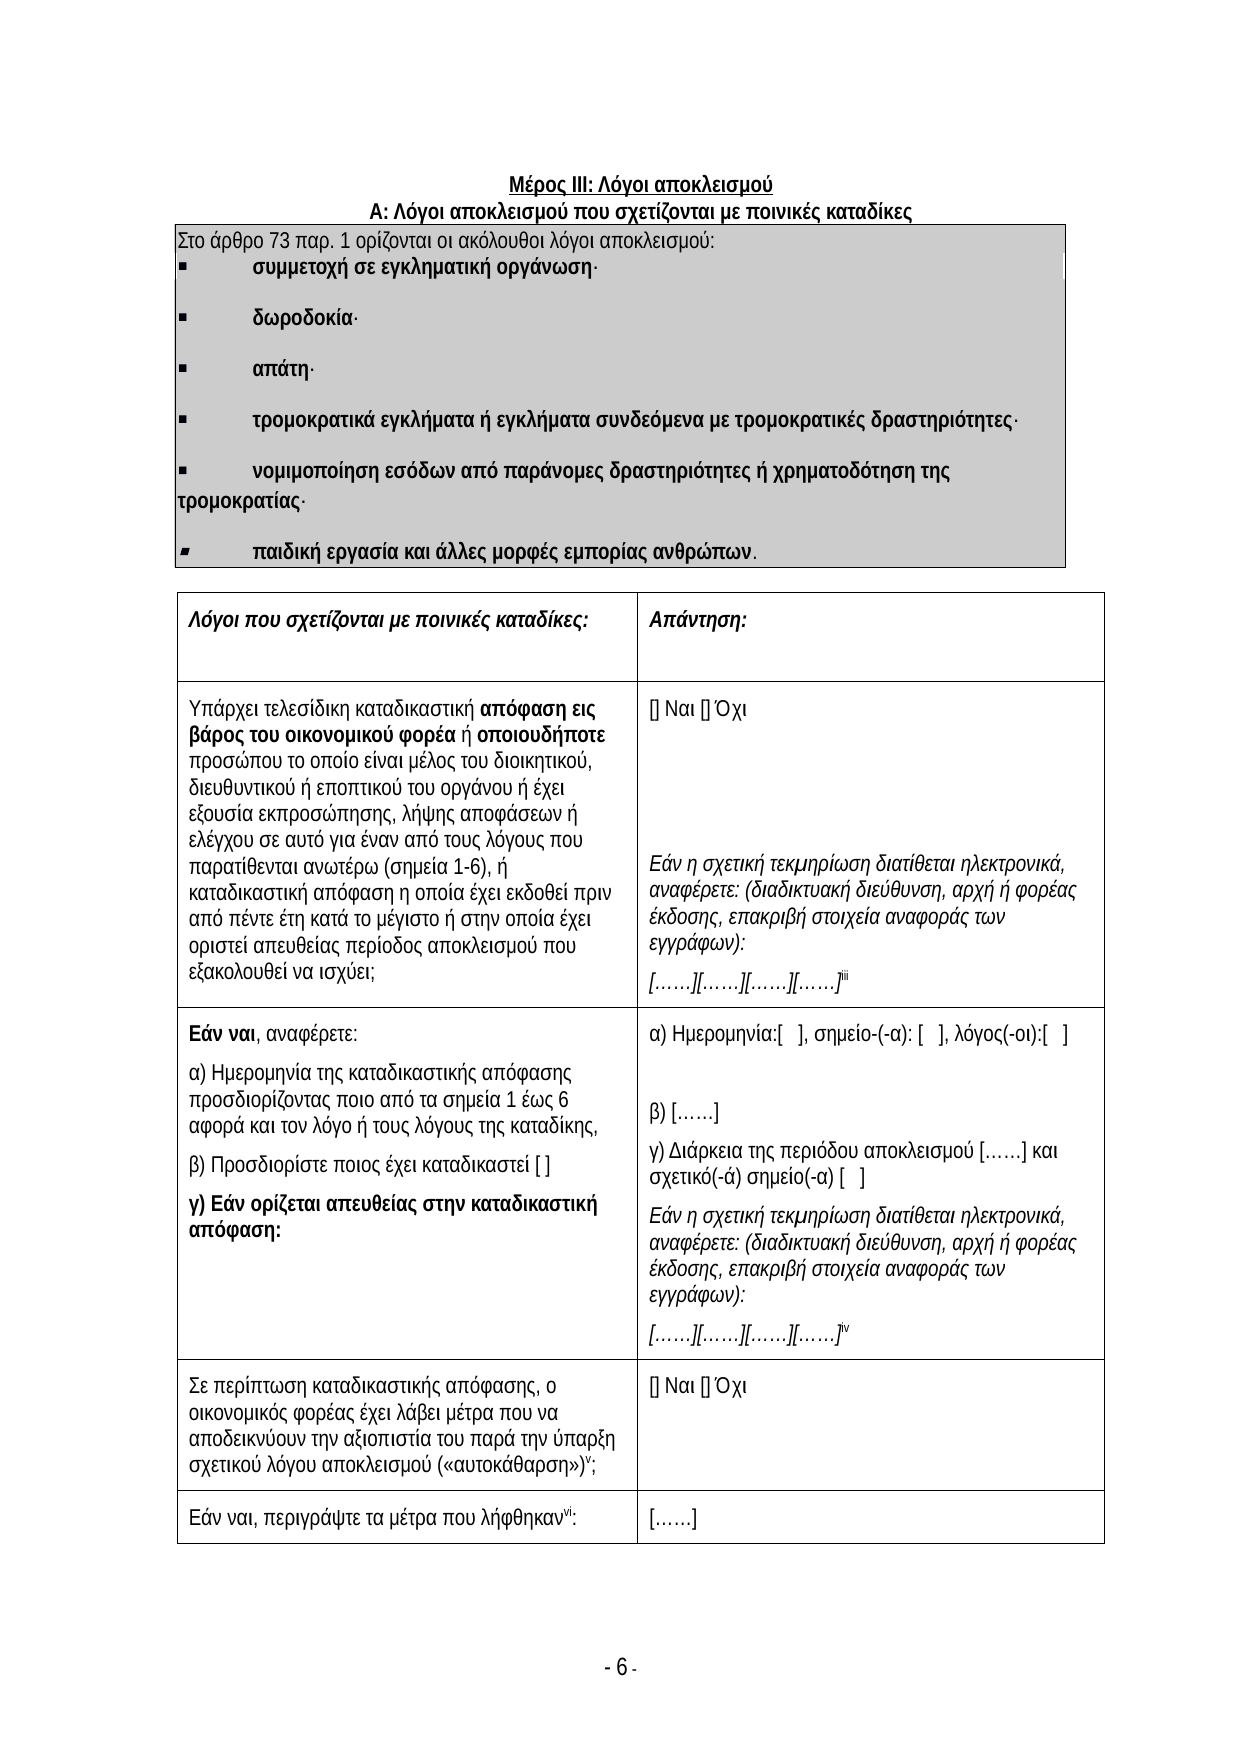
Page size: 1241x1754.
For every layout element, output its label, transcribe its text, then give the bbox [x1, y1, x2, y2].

text Στο άρθρο 73 παρ. 1 ορίζονται οι ακόλουθοι λόγοι αποκλεισμού: [176, 225, 1065, 253]
table_cell [] Ναι [] Όχι [638, 1360, 1104, 1490]
text Α: Λόγοι αποκλεισμού που σχετίζονται με ποινικές καταδίκες [177, 198, 1063, 224]
table_cell [……] [638, 1491, 1104, 1543]
table_header Λόγοι που σχετίζονται με ποινικές καταδίκες: [178, 593, 637, 681]
list δωροδοκία· [176, 301, 1065, 330]
text Μέρος IIΙ: Λόγοι αποκλεισμού [177, 171, 1063, 198]
list νομιμοποίηση εσόδων από παράνομες δραστηριότητες ή χρηματοδότηση της τρομοκρατίας· [176, 454, 1065, 514]
table_cell [] Ναι [] Όχι Εάν η σχετική τεκμηρίωση διατίθεται ηλεκτρονικά, αναφέρετε: (διαδικτυακή διεύθυνση, αρχή ή φορέας έκδοσης, επακριβή στοιχεία αναφοράς των εγγράφων): [……][……][……][……] [638, 682, 1104, 1007]
table_cell Εάν ναι, αναφέρετε: α) Ημερομηνία της καταδικαστικής απόφασης προσδιορίζοντας ποιο από τα σημεία 1 έως 6 αφορά και τον λόγο ή τους λόγους της καταδίκης, β) Προσδιορίστε ποιος έχει καταδικαστεί [ ] γ) Εάν ορίζεται απευθείας στην καταδικαστική απόφαση: [178, 1008, 637, 1359]
list απάτη· [176, 352, 1065, 381]
table_cell Σε περίπτωση καταδικαστικής απόφασης, ο οικονομικός φορέας έχει λάβει μέτρα που να αποδεικνύουν την αξιοπιστία του παρά την ύπαρξη σχετικού λόγου αποκλεισμού («αυτοκάθαρση»); [178, 1360, 637, 1490]
list τρομοκρατικά εγκλήματα ή εγκλήματα συνδεόμενα με τρομοκρατικές δραστηριότητες· [176, 403, 1065, 432]
table_cell Υπάρχει τελεσίδικη καταδικαστική απόφαση εις βάρος του οικονομικού φορέα ή οποιουδήποτε προσώπου το οποίο είναι μέλος του διοικητικού, διευθυντικού ή εποπτικού του οργάνου ή έχει εξουσία εκπροσώπησης, λήψης αποφάσεων ή ελέγχου σε αυτό για έναν από τους λόγους που παρατίθενται ανωτέρω (σημεία 1-6), ή καταδικαστική απόφαση η οποία έχει εκδοθεί πριν από πέντε έτη κατά το μέγιστο ή στην οποία έχει οριστεί απευθείας περίοδος αποκλεισμού που εξακολουθεί να ισχύει; [178, 682, 637, 1007]
table_header Απάντηση: [638, 593, 1104, 681]
list παιδική εργασία και άλλες μορφές εμπορίας ανθρώπων. [176, 536, 1065, 567]
table_cell Εάν ναι, περιγράψτε τα μέτρα που λήφθηκαν: [178, 1491, 637, 1543]
list συμμετοχή σε εγκληματική οργάνωση· [177, 253, 1063, 279]
table_cell α) Ημερομηνία:[ ], σημείο-(-α): [ ], λόγος(-οι):[ ] β) [……] γ) Διάρκεια της περιόδου αποκλεισμού [……] και σχετικό(-ά) σημείο(-α) [ ] Εάν η σχετική τεκμηρίωση διατίθεται ηλεκτρονικά, αναφέρετε: (διαδικτυακή διεύθυνση, αρχή ή φορέας έκδοσης, επακριβή στοιχεία αναφοράς των εγγράφων): [……][……][……][……] [638, 1008, 1104, 1359]
